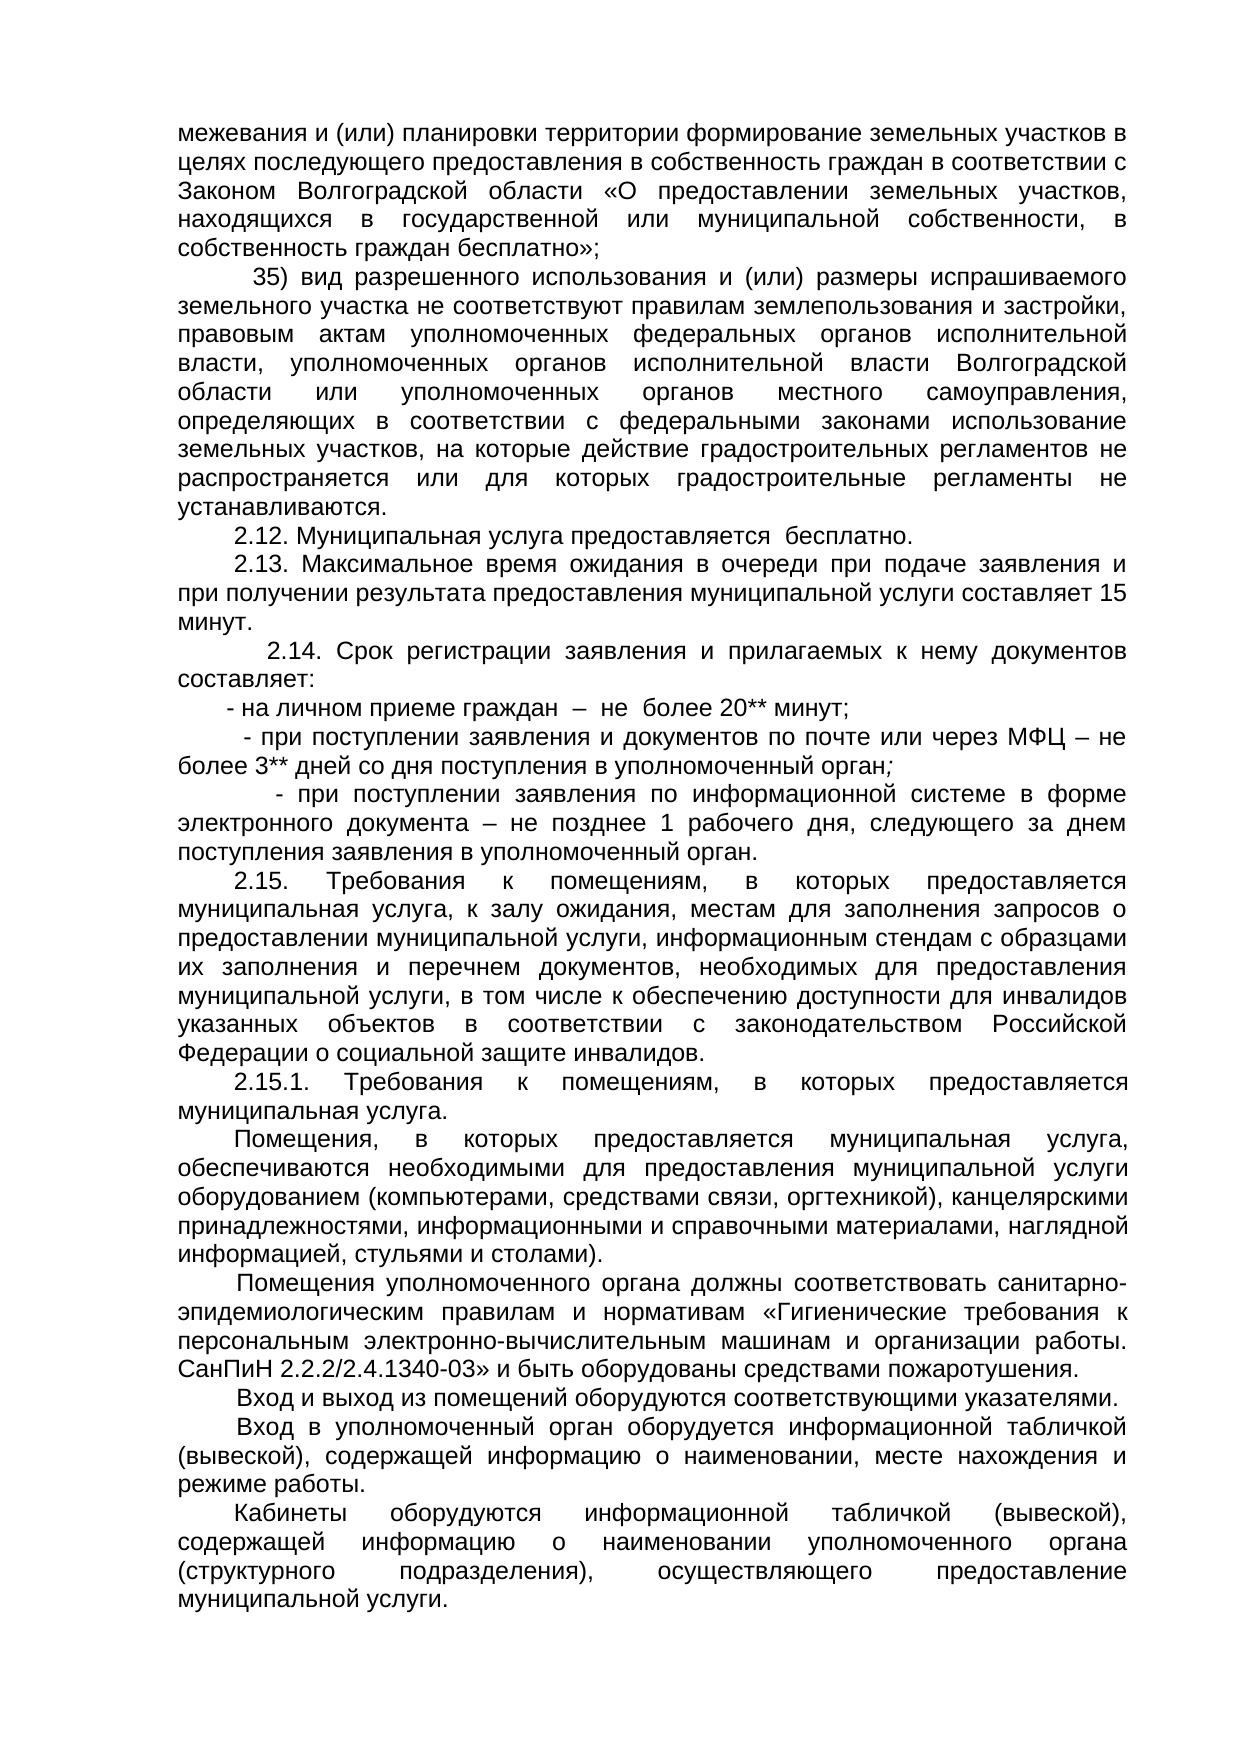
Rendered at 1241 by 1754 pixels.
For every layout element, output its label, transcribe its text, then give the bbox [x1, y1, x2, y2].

text 2.12. Муниципальная услуга предоставляется бесплатно. [177, 521, 1128, 549]
text 2.14. Срок регистрации заявления и прилагаемых к нему документов составляет: [177, 636, 1128, 693]
text Помещения уполномоченного органа должны соответствовать санитарно-эпидемиологическим правилам и нормативам «Гигиенические требования к персональным электронно-вычислительным машинам и организации работы. СанПиН 2.2.2/2.4.1340-03» и быть оборудованы средствами пожаротушения. [177, 1268, 1128, 1383]
text - при поступлении заявления по информационной системе в форме электронного документа – не позднее 1 рабочего дня, следующего за днем поступления заявления в уполномоченный орган. [177, 779, 1128, 866]
text 2.13. Максимальное время ожидания в очереди при подаче заявления и при получении результата предоставления муниципальной услуги составляет 15 минут. [177, 549, 1128, 636]
text Кабинеты оборудуются информационной табличкой (вывеской), содержащей информацию о наименовании уполномоченного органа (структурного подразделения), осуществляющего предоставление муниципальной услуги. [177, 1498, 1128, 1613]
text - при поступлении заявления и документов по почте или через МФЦ – не более 3** дней со дня поступления в уполномоченный орган; [177, 722, 1128, 779]
text Вход и выход из помещений оборудуются соответствующими указателями. [177, 1383, 1128, 1412]
text 2.15. Требования к помещениям, в которых предоставляется муниципальная услуга, к залу ожидания, местам для заполнения запросов о предоставлении муниципальной услуги, информационным стендам с образцами их заполнения и перечнем документов, необходимых для предоставления муниципальной услуги, в том числе к обеспечению доступности для инвалидов указанных объектов в соответствии с законодательством Российской Федерации о социальной защите инвалидов. [177, 866, 1128, 1067]
text Вход в уполномоченный орган оборудуется информационной табличкой (вывеской), содержащей информацию о наименовании, месте нахождения и режиме работы. [177, 1412, 1128, 1498]
text - на личном приеме граждан – не более 20** минут; [177, 693, 1128, 722]
text 2.15.1. Требования к помещениям, в которых предоставляется муниципальная услуга. [177, 1067, 1130, 1124]
text 35) вид разрешенного использования и (или) размеры испрашиваемого земельного участка не соответствуют правилам землепользования и застройки, правовым актам уполномоченных федеральных органов исполнительной власти, уполномоченных органов исполнительной власти Волгоградской области или уполномоченных органов местного самоуправления, определяющих в соответствии с федеральными законами использование земельных участков, на которые действие градостроительных регламентов не распространяется или для которых градостроительные регламенты не устанавливаются. [177, 262, 1128, 521]
text Помещения, в которых предоставляется муниципальная услуга, обеспечиваются необходимыми для предоставления муниципальной услуги оборудованием (компьютерами, средствами связи, оргтехникой), канцелярскими принадлежностями, информационными и справочными материалами, наглядной информацией, стульями и столами). [177, 1124, 1130, 1268]
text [177, 118, 1128, 262]
